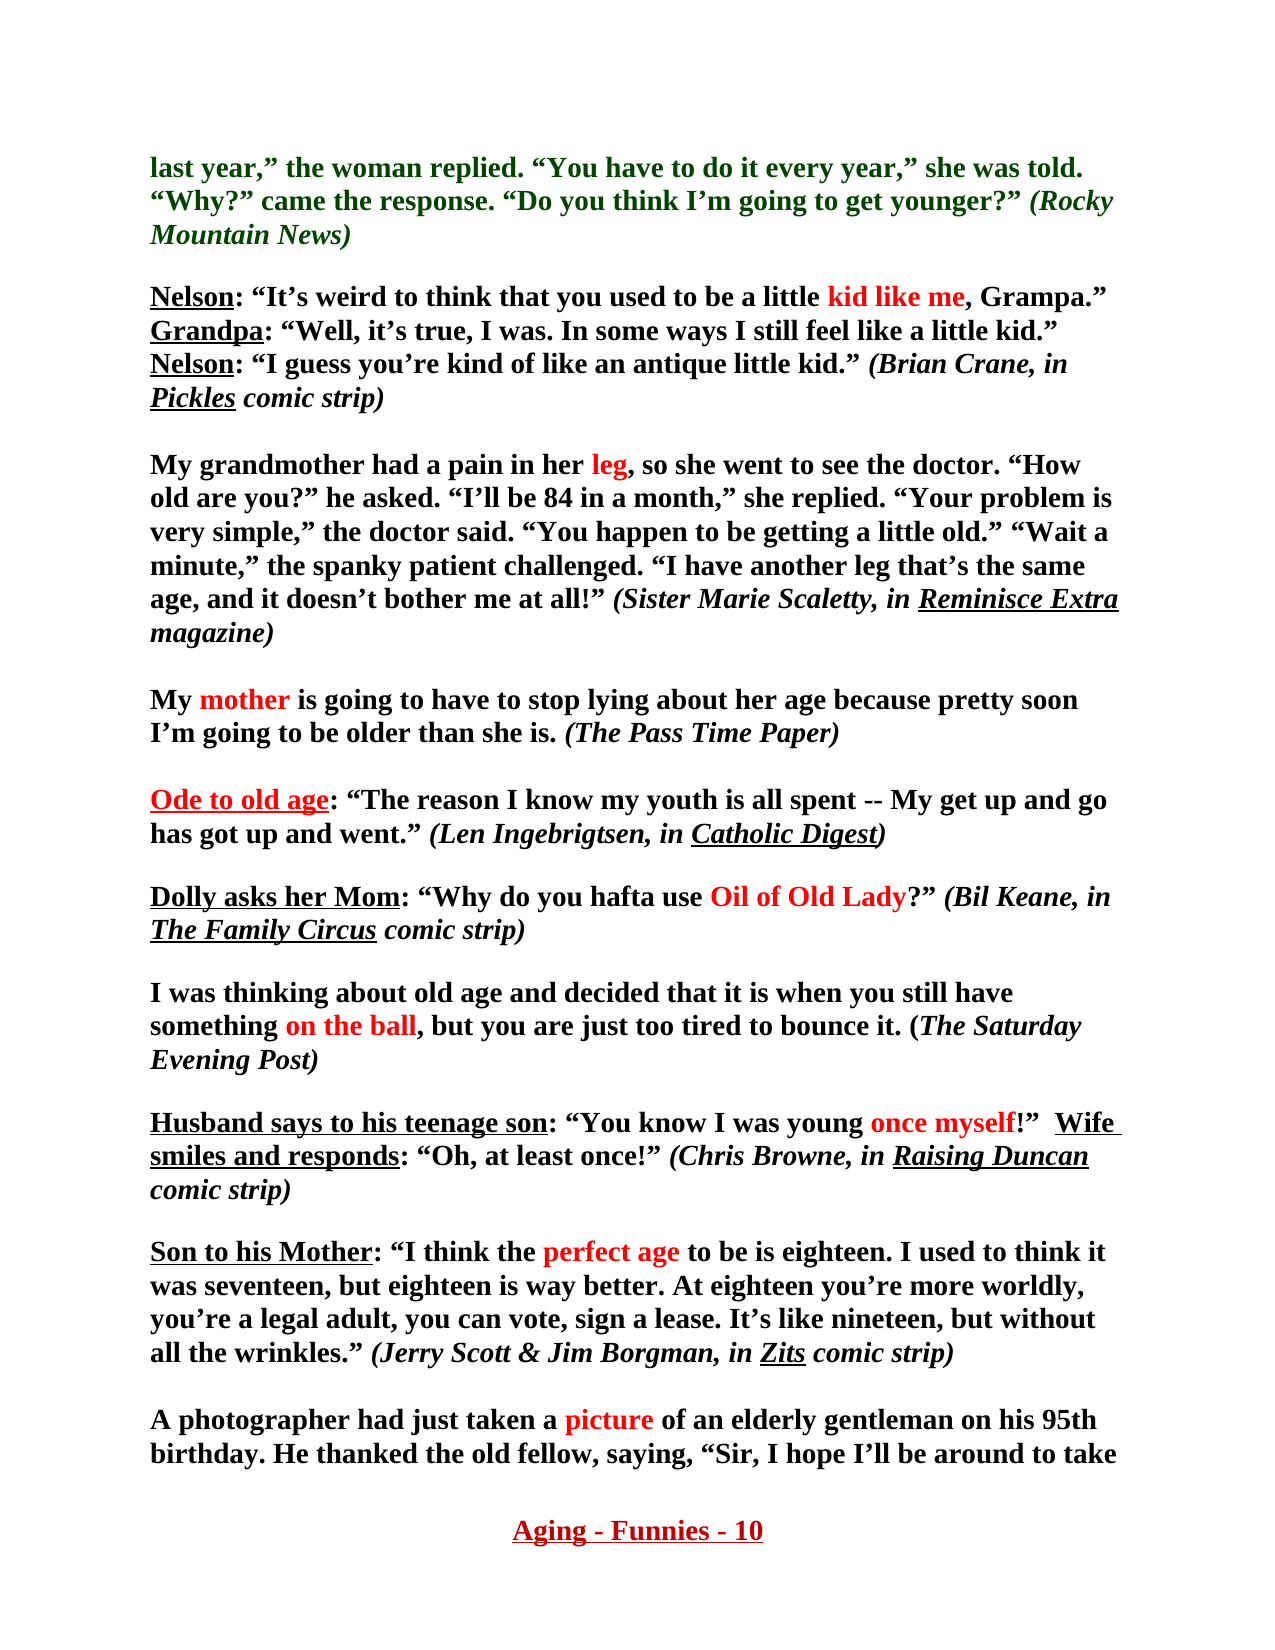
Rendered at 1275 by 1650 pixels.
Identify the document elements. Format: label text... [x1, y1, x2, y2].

text Son to his Mother: “I think the perfect age to be is eighteen. I used to think it was seventeen, but eighteen is way better. At eighteen you’re more worldly, you’re a legal adult, you can vote, sign a lease. It’s like nineteen, but without all the wrinkles.” (Jerry Scott & Jim Borgman, in Zits comic strip) [150, 1234, 1125, 1369]
text Dolly asks her Mom: “Why do you hafta use Oil of Old Lady?” (Bil Keane, in The Family Circus comic strip) [150, 879, 1125, 946]
text My grandmother had a pain in her leg, so she went to see the doctor. “How old are you?” he asked. “I’ll be 84 in a month,” she replied. “Your problem is very simple,” the doctor said. “You happen to be getting a little old.” “Wait a minute,” the spanky patient challenged. “I have another leg that’s the same age, and it doesn’t bother me at all!” (Sister Marie Scaletty, in Reminisce Extra magazine) My mother is going to have to stop lying about her age because pretty soon I’m going to be older than she is. (The Pass Time Paper) [150, 447, 1125, 749]
text Nelson: “It’s weird to think that you used to be a little kid like me, Grampa.” Grandpa: “Well, it’s true, I was. In some ways I still feel like a little kid.” Nelson: “I guess you’re kind of like an antique little kid.” (Brian Crane, in Pickles comic strip) [150, 279, 1125, 413]
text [150, 150, 1125, 279]
text Ode to old age: “The reason I know my youth is all spent -- My get up and go has got up and went.” (Len Ingebrigtsen, in Catholic Digest) [150, 782, 1125, 849]
text I was thinking about old age and decided that it is when you still have something on the ball, but you are just too tired to bounce it. (The Saturday Evening Post) [150, 975, 1125, 1076]
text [150, 1402, 1125, 1469]
text Husband says to his teenage son: “You know I was young once myself!” Wife smiles and responds: “Oh, at least once!” (Chris Browne, in Raising Duncan comic strip) [150, 1105, 1125, 1205]
